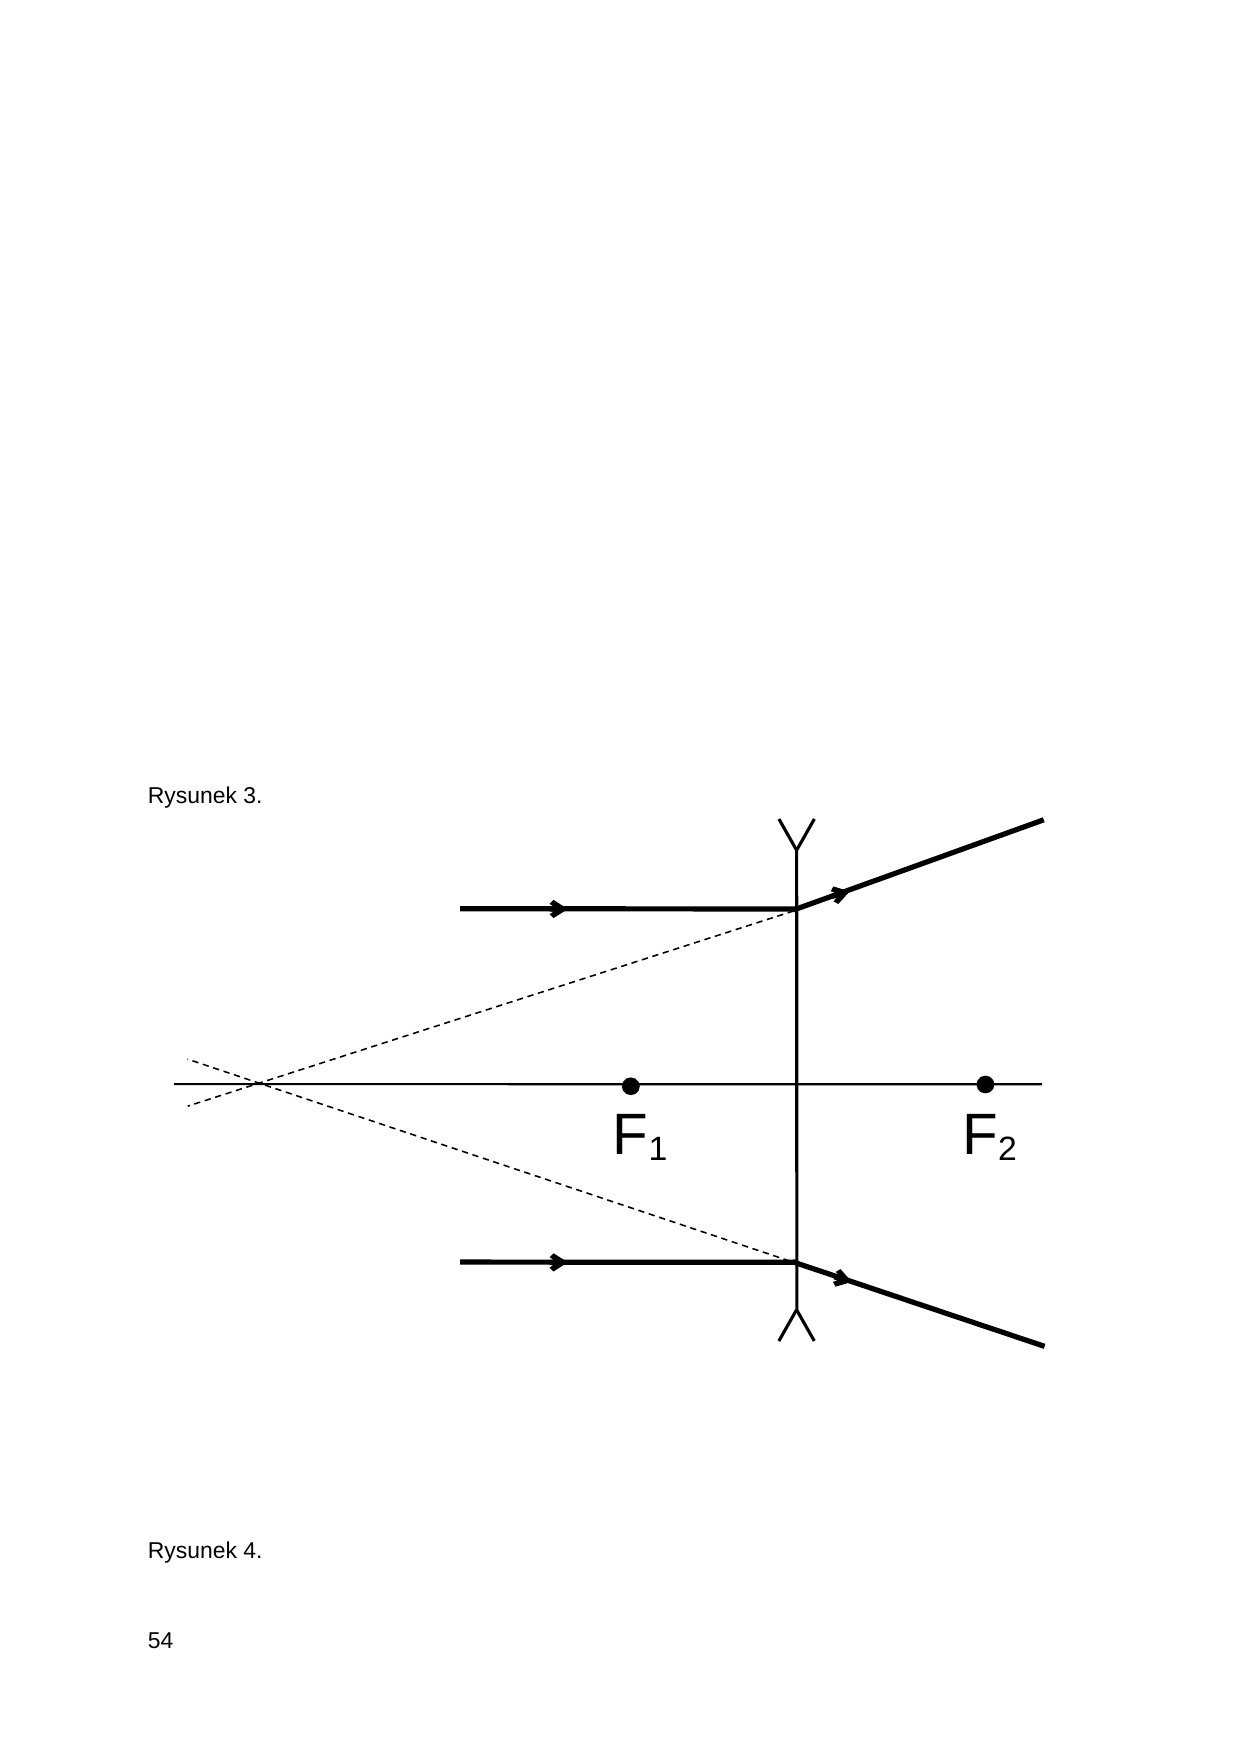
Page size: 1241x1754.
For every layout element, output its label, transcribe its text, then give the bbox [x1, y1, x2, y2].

text Rysunek 4. [148, 1537, 1078, 1563]
text Rysunek 3. [148, 782, 1078, 808]
